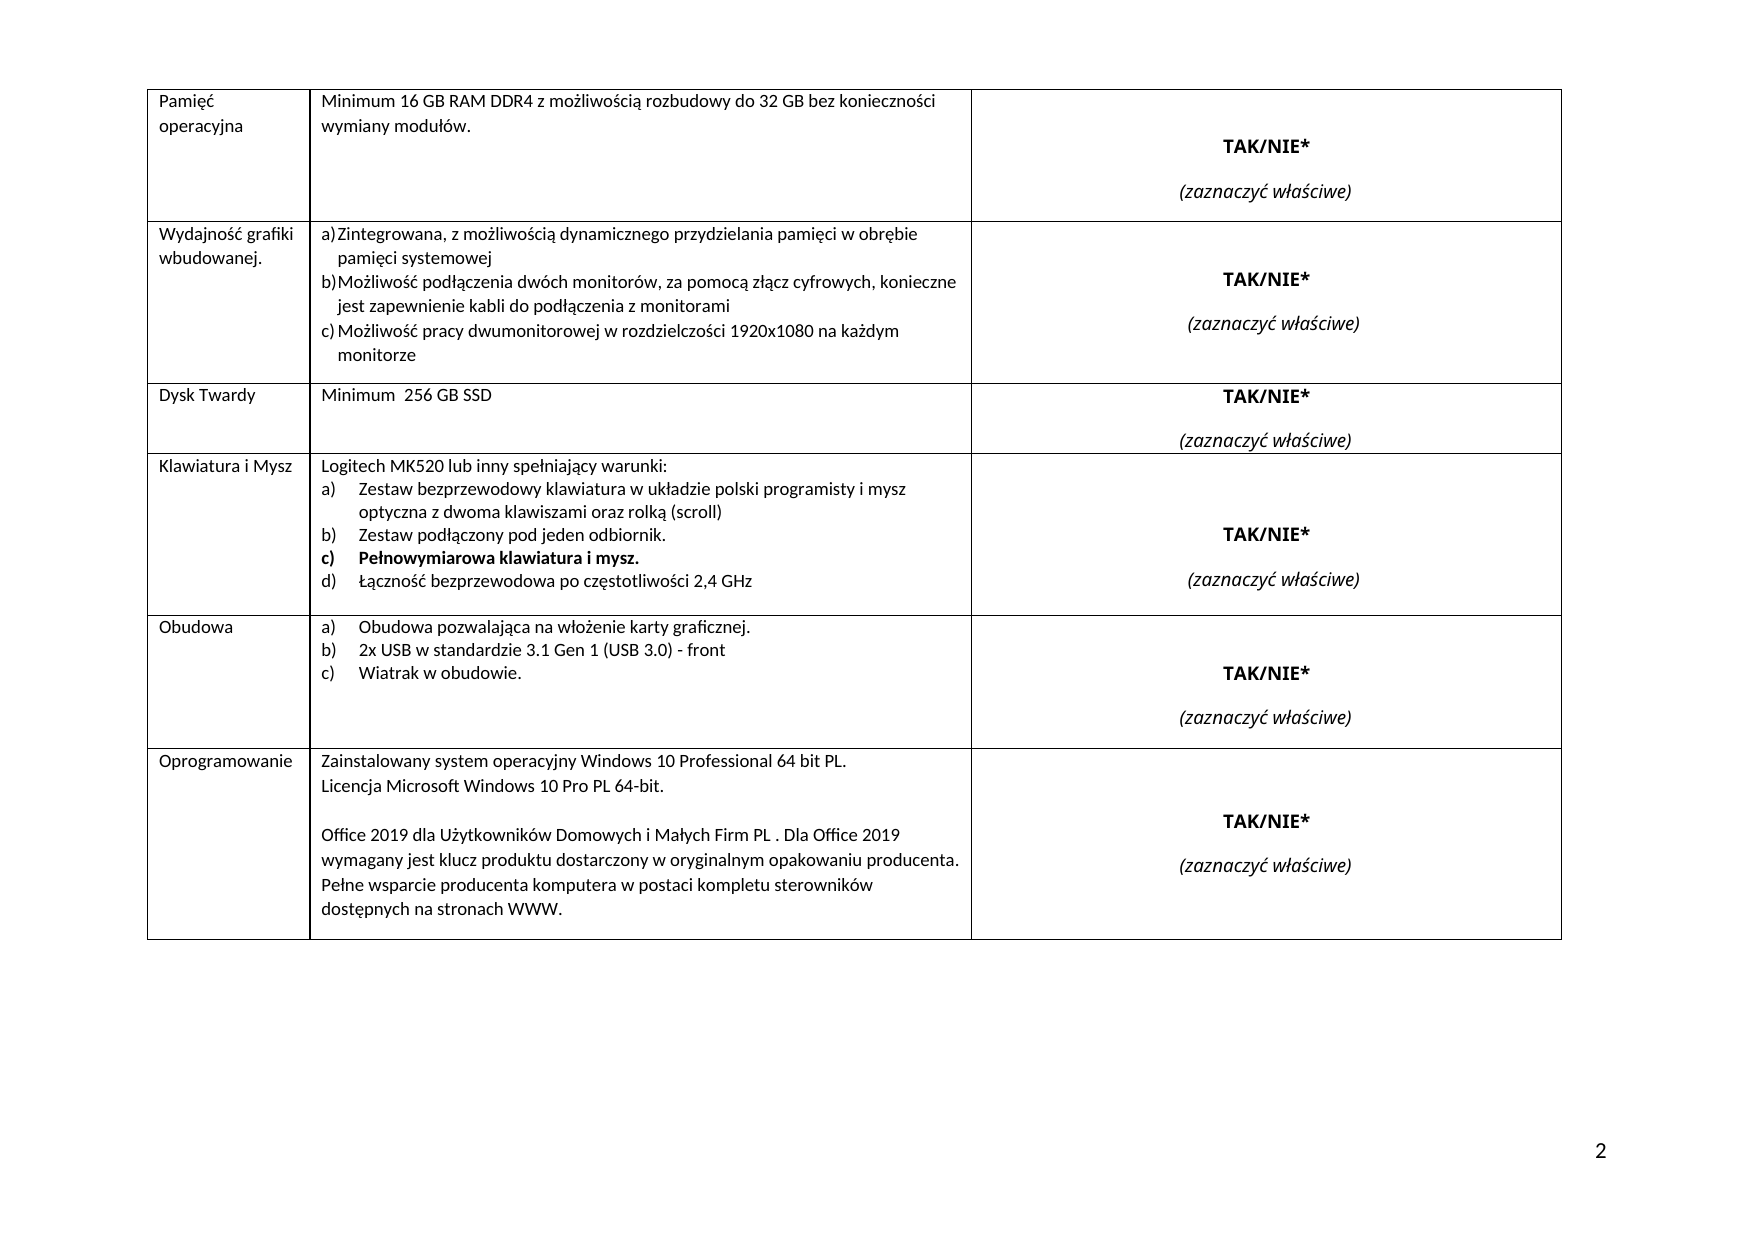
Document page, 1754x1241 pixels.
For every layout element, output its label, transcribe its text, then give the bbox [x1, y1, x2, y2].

table_cell TAK/NIE* (zaznaczyć właściwe) [972, 749, 1561, 939]
table_cell TAK/NIE* (zaznaczyć właściwe) [972, 222, 1561, 382]
table_cell Obudowa [148, 616, 309, 748]
table_cell Oprogramowanie [148, 749, 309, 939]
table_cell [972, 90, 1561, 221]
table_cell Pamięć operacyjna [148, 90, 309, 221]
table_cell Minimum 16 GB RAM DDR4 z możliwością rozbudowy do 32 GB bez konieczności wymiany modułów. [311, 90, 971, 221]
table_cell Klawiatura i Mysz [148, 454, 309, 615]
table_cell TAK/NIE* (zaznaczyć właściwe) [972, 616, 1561, 748]
table_cell Zintegrowana, z możliwością dynamicznego przydzielania pamięci w obrębie pamięci systemowej Możliwość podłączenia dwóch monitorów, za pomocą złącz cyfrowych, konieczne jest zapewnienie kabli do podłączenia z monitorami Możliwość pracy dwumonitorowej w rozdzielczości 1920x1080 na każdym monitorze [311, 222, 971, 382]
table_cell Minimum 256 GB SSD [311, 384, 971, 453]
table_cell Zainstalowany system operacyjny Windows 10 Professional 64 bit PL. Licencja Microsoft Windows 10 Pro PL 64-bit. Office 2019 dla Użytkowników Domowych i Małych Firm PL . Dla Office 2019 wymagany jest klucz produktu dostarczony w oryginalnym opakowaniu producenta. Pełne wsparcie producenta komputera w postaci kompletu sterowników dostępnych na stronach WWW. [311, 749, 971, 939]
table_cell Logitech MK520 lub inny spełniający warunki: Zestaw bezprzewodowy klawiatura w układzie polski programisty i mysz optyczna z dwoma klawiszami oraz rolką (scroll) Zestaw podłączony pod jeden odbiornik. Pełnowymiarowa klawiatura i mysz. Łączność bezprzewodowa po częstotliwości 2,4 GHz [311, 454, 971, 615]
table_cell Dysk Twardy [148, 384, 309, 453]
table_cell TAK/NIE* (zaznaczyć właściwe) [972, 454, 1561, 615]
table_cell Wydajność grafiki wbudowanej. [148, 222, 309, 382]
table_cell Obudowa pozwalająca na włożenie karty graficznej. 2x USB w standardzie 3.1 Gen 1 (USB 3.0) - front Wiatrak w obudowie. [311, 616, 971, 748]
table_cell TAK/NIE* (zaznaczyć właściwe) [972, 384, 1561, 453]
